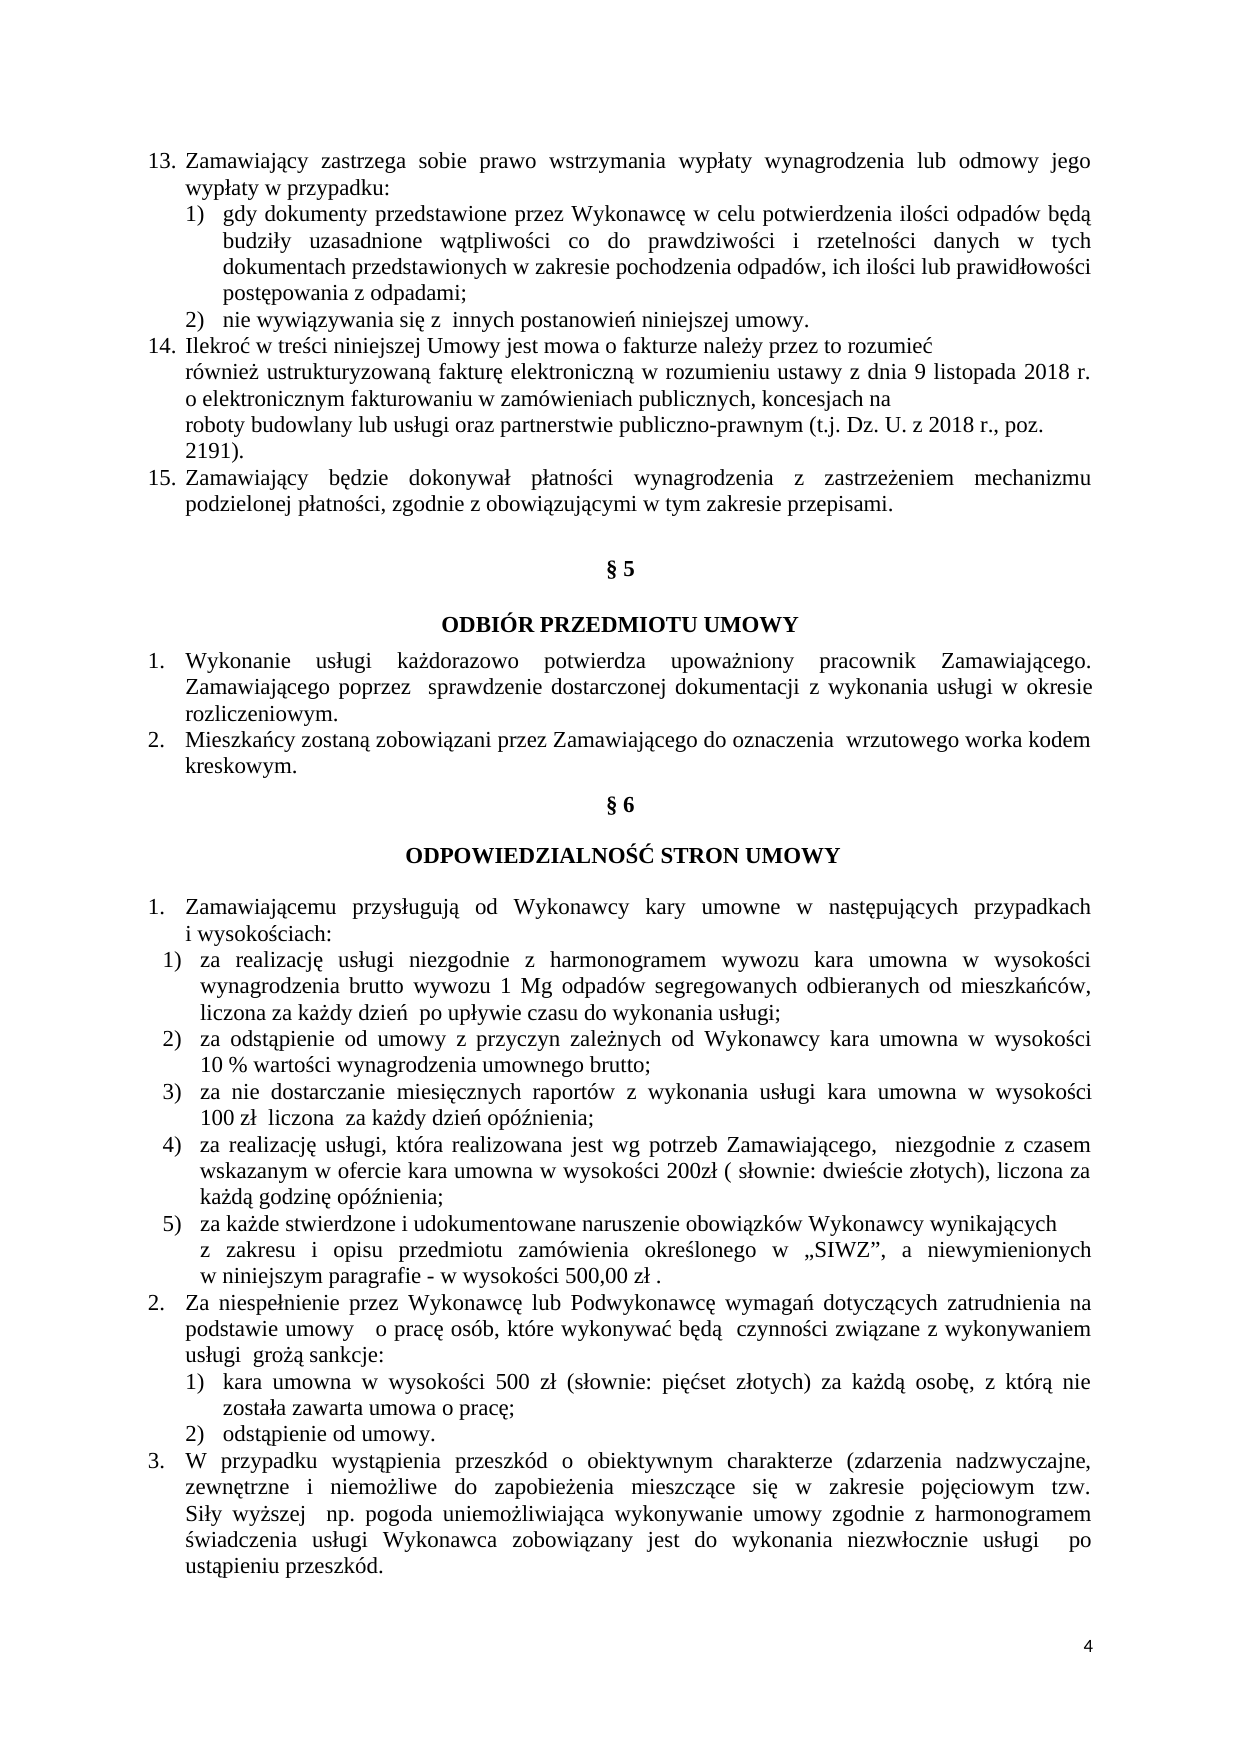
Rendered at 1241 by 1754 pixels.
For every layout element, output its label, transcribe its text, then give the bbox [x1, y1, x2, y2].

text 2191). [185, 437, 1093, 464]
subtitle ODBIÓR PRZEDMIOTU UMOWY [148, 611, 1093, 637]
list gdy dokumenty przedstawione przez Wykonawcę w celu potwierdzenia ilości odpadów będą budziły uzasadnione wątpliwości co do prawdziwości i rzetelności danych w tych dokumentach przedstawionych w zakresie pochodzenia odpadów, ich ilości lub prawidłowości postępowania z odpadami; [185, 200, 1093, 306]
text § 6 [148, 791, 1093, 818]
list za realizację usługi niezgodnie z harmonogramem wywozu kara umowna w wysokości wynagrodzenia brutto wywozu 1 Mg odpadów segregowanych odbieranych od mieszkańców, liczona za każdy dzień po upływie czasu do wykonania usługi; [162, 946, 1093, 1025]
text z zakresu i opisu przedmiotu zamówienia określonego w „SIWZ”, a niewymienionych w niniejszym paragrafie - w wysokości 500,00 zł . [200, 1236, 1093, 1289]
list nie wywiązywania się z innych postanowień niniejszej umowy. [185, 306, 1093, 332]
list Wykonanie usługi każdorazowo potwierdza upoważniony pracownik Zamawiającego. Zamawiającego poprzez sprawdzenie dostarczonej dokumentacji z wykonania usługi w okresie rozliczeniowym. [148, 647, 1093, 726]
text § 5 [148, 555, 1093, 582]
list za realizację usługi, która realizowana jest wg potrzeb Zamawiającego, niezgodnie z czasem wskazanym w ofercie kara umowna w wysokości 200zł ( słownie: dwieście złotych), liczona za każdą godzinę opóźnienia; [162, 1131, 1093, 1210]
list Zamawiający zastrzega sobie prawo wstrzymania wypłaty wynagrodzenia lub odmowy jego wypłaty w przypadku: [148, 148, 1093, 200]
text roboty budowlany lub usługi oraz partnerstwie publiczno-prawnym (t.j. Dz. U. z 2018 r., poz. [185, 411, 1093, 437]
list W przypadku wystąpienia przeszkód o obiektywnym charakterze (zdarzenia nadzwyczajne, zewnętrzne i niemożliwe do zapobieżenia mieszczące się w zakresie pojęciowym tzw. Siły wyższej np. pogoda uniemożliwiająca wykonywanie umowy zgodnie z harmonogramem świadczenia usługi Wykonawca zobowiązany jest do wykonania niezwłocznie usługi po ustąpieniu przeszkód. [148, 1447, 1093, 1579]
list kara umowna w wysokości 500 zł (słownie: pięćset złotych) za każdą osobę, z którą nie została zawarta umowa o pracę; [185, 1368, 1093, 1421]
list Zamawiający będzie dokonywał płatności wynagrodzenia z zastrzeżeniem mechanizmu podzielonej płatności, zgodnie z obowiązującymi w tym zakresie przepisami. [148, 464, 1093, 517]
list za odstąpienie od umowy z przyczyn zależnych od Wykonawcy kara umowna w wysokości 10 % wartości wynagrodzenia umownego brutto; [162, 1025, 1093, 1078]
list Zamawiającemu przysługują od Wykonawcy kary umowne w następujących przypadkach i wysokościach: [148, 893, 1093, 946]
list za nie dostarczanie miesięcznych raportów z wykonania usługi kara umowna w wysokości 100 zł liczona za każdy dzień opóźnienia; [162, 1078, 1093, 1131]
text również ustrukturyzowaną fakturę elektroniczną w rozumieniu ustawy z dnia 9 listopada 2018 r. o elektronicznym fakturowaniu w zamówieniach publicznych, koncesjach na [185, 358, 1093, 411]
list za każde stwierdzone i udokumentowane naruszenie obowiązków Wykonawcy wynikających [162, 1210, 1093, 1236]
list Mieszkańcy zostaną zobowiązani przez Zamawiającego do oznaczenia wrzutowego worka kodem kreskowym. [148, 726, 1093, 779]
list Ilekroć w treści niniejszej Umowy jest mowa o fakturze należy przez to rozumieć [148, 332, 1093, 358]
text ODPOWIEDZIALNOŚĆ STRON UMOWY [148, 842, 1093, 869]
list Za niespełnienie przez Wykonawcę lub Podwykonawcę wymagań dotyczących zatrudnienia na podstawie umowy o pracę osób, które wykonywać będą czynności związane z wykonywaniem usługi grożą sankcje: [148, 1289, 1093, 1368]
list odstąpienie od umowy. [185, 1421, 1093, 1447]
